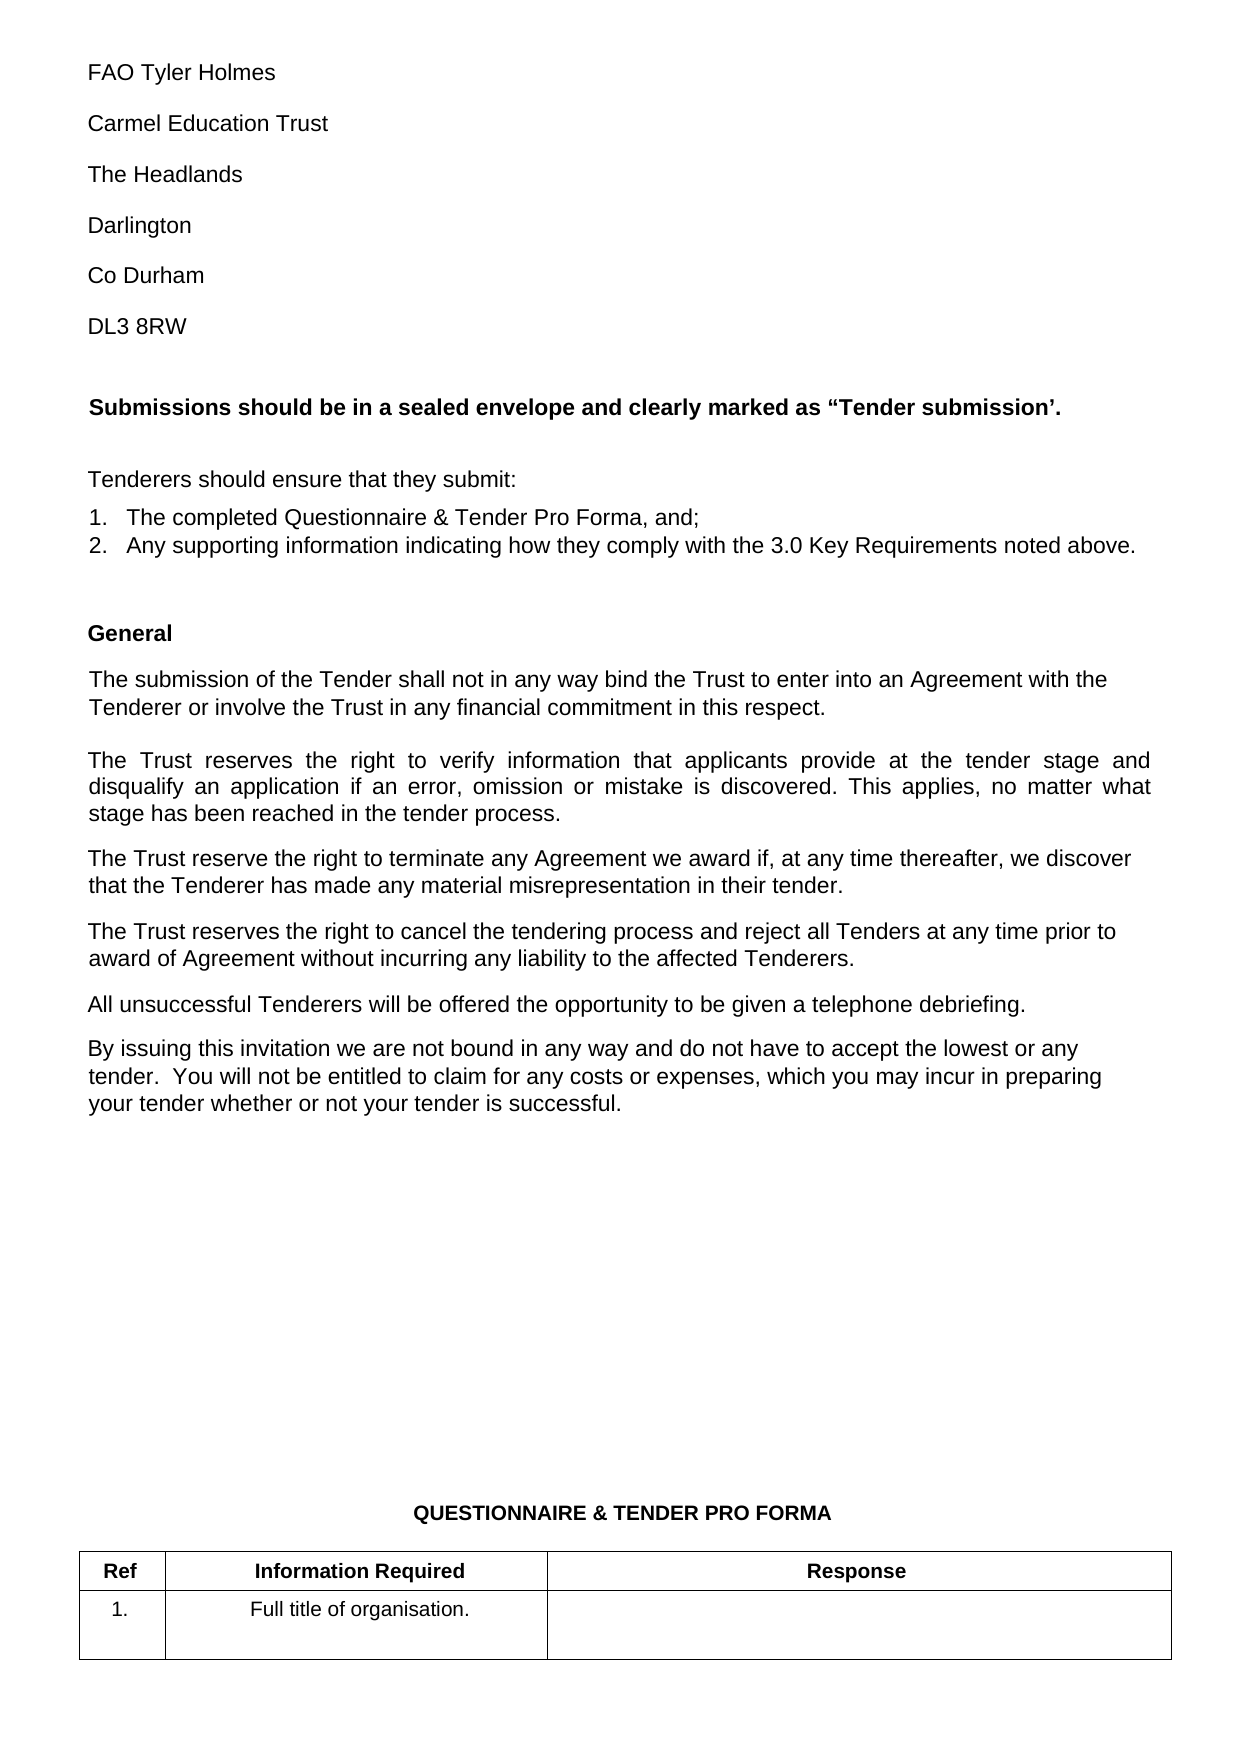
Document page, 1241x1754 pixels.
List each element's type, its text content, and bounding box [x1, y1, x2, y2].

list Any supporting information indicating how they comply with the 3.0 Key Requirements noted above. [89, 532, 1152, 558]
text Tenderers should ensure that they submit: [87, 466, 1152, 492]
text QUESTIONNAIRE & TENDER PRO FORMA [89, 1500, 1156, 1524]
text Carmel Education Trust [87, 110, 1152, 136]
text Submissions should be in a sealed envelope and clearly marked as “Tender submission’. [89, 394, 1163, 421]
text The Trust reserve the right to terminate any Agreement we award if, at any time thereafter, we discover that the Tenderer has made any material misrepresentation in their tender. [87, 845, 1152, 899]
text The Trust reserves the right to cancel the tendering process and reject all Tenders at any time prior to award of Agreement without incurring any liability to the affected Tenderers. [87, 918, 1163, 971]
text Darlington [87, 212, 1152, 238]
subtitle General [87, 620, 1156, 646]
table_header Response [548, 1552, 1171, 1590]
table_header Ref [80, 1552, 165, 1590]
table_header Information Required [166, 1552, 547, 1590]
text The Headlands [87, 161, 1152, 187]
table_cell Full title of organisation. [166, 1591, 547, 1659]
text By issuing this invitation we are not bound in any way and do not have to accept the lowest or any tender. You will not be entitled to claim for any costs or expenses, which you may incur in preparing your tender whether or not your tender is successful. [87, 1035, 1152, 1117]
list The completed Questionnaire & Tender Pro Forma, and; [89, 504, 1152, 531]
text DL3 8RW [87, 313, 1152, 339]
text Co Durham [87, 262, 1152, 289]
text FAO Tyler Holmes [87, 59, 1152, 86]
text All unsuccessful Tenderers will be offered the opportunity to be given a telephone debriefing. [87, 991, 1152, 1017]
text The Trust reserves the right to verify information that applicants provide at the tender stage and disqualify an application if an error, omission or mistake is discovered. This applies, no matter what stage has been reached in the tender process. [87, 747, 1152, 826]
text The submission of the Tender shall not in any way bind the Trust to enter into an Agreement with the Tenderer or involve the Trust in any financial commitment in this respect. [89, 666, 1163, 720]
table_cell 1. [80, 1591, 165, 1659]
table_cell [548, 1591, 1171, 1659]
